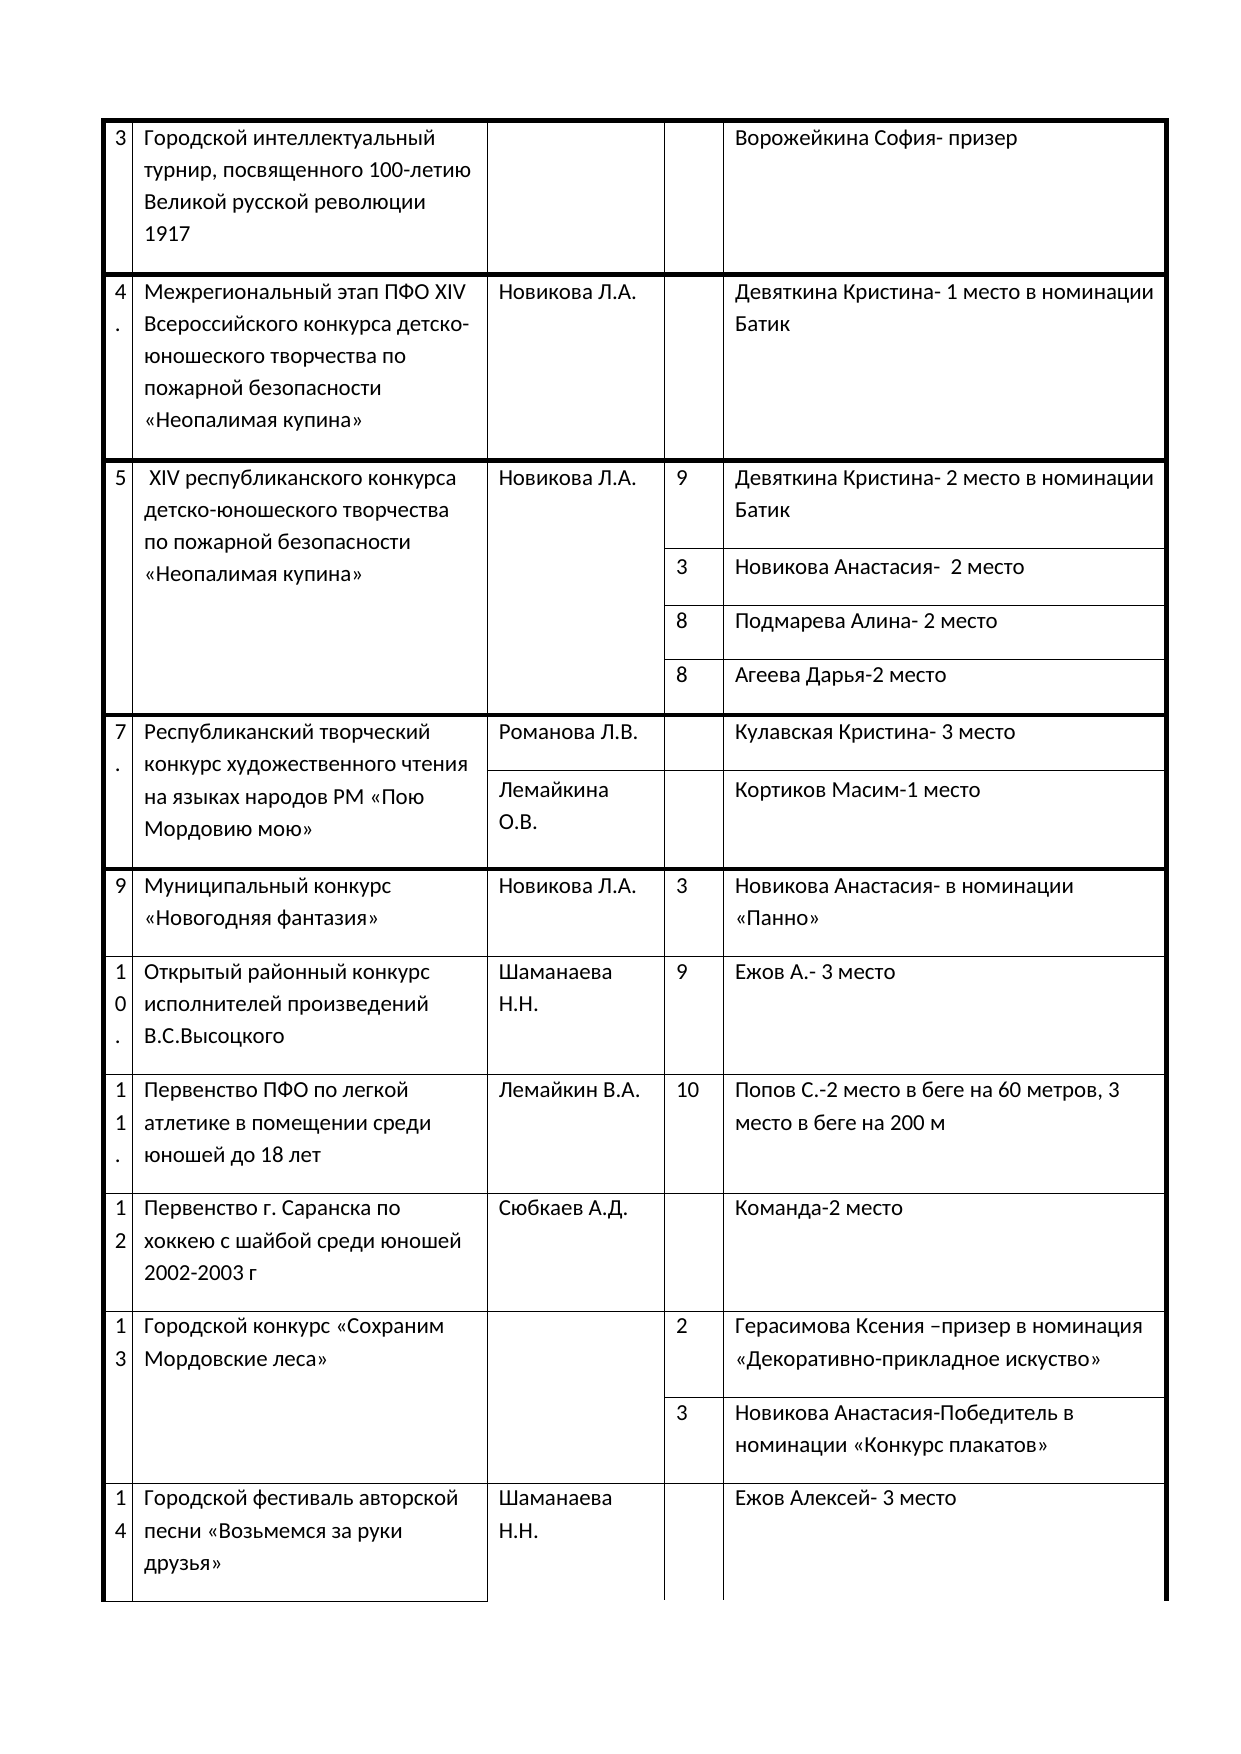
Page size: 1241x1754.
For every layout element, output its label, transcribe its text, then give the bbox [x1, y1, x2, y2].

table_cell Герасимова Ксения –призер в номинация «Декоративно-прикладное искуство» [724, 1312, 1164, 1397]
table_cell [665, 1484, 723, 1601]
table_cell 9 [665, 463, 723, 548]
table_cell [665, 123, 723, 272]
table_cell Республиканский творческий конкурс художественного чтения на языках народов РМ «Пою Мордовию мою» [133, 717, 487, 867]
table_cell 11. [106, 1075, 132, 1192]
table_cell Попов С.-2 место в беге на 60 метров, 3 место в беге на 200 м [724, 1075, 1164, 1192]
table_cell Девяткина Кристина- 2 место в номинации Батик [724, 463, 1164, 548]
table_cell Ежов А.- 3 место [724, 957, 1164, 1074]
table_cell 3 [665, 1398, 723, 1482]
table_cell [665, 277, 723, 458]
table_cell Лемайкина О.В. [488, 771, 664, 867]
table_cell 3 [106, 123, 132, 272]
table_cell Новикова Анастасия-Победитель в номинации «Конкурс плакатов» [724, 1398, 1164, 1482]
table_cell 5 [106, 463, 132, 713]
table_cell Новикова Л.А. [488, 463, 664, 713]
table_cell Агеева Дарья-2 место [724, 660, 1164, 713]
table_cell Сюбкаев А.Д. [488, 1194, 664, 1311]
table_cell [665, 771, 723, 867]
table_cell Первенство ПФО по легкой атлетике в помещении среди юношей до 18 лет [133, 1075, 487, 1192]
table_cell 4. [106, 277, 132, 458]
table_cell Ежов Алексей- 3 место [724, 1484, 1164, 1601]
table_cell 12 [106, 1194, 132, 1311]
table_cell XIV республиканского конкурса детско-юношеского творчества по пожарной безопасности «Неопалимая купина» [133, 463, 487, 713]
table_cell Новикова Л.А. [488, 277, 664, 458]
table_cell Открытый районный конкурс исполнителей произведений В.С.Высоцкого [133, 957, 487, 1074]
table_cell Ворожейкина София- призер [724, 123, 1164, 272]
table_cell 9 [665, 957, 723, 1074]
table_cell Лемайкин В.А. [488, 1075, 664, 1192]
table_cell Шаманаева Н.Н. [488, 1484, 664, 1601]
table_cell [488, 123, 664, 272]
table_cell Городской конкурс «Сохраним Мордовские леса» [133, 1312, 487, 1482]
table_cell Команда-2 место [724, 1194, 1164, 1311]
table_cell Подмарева Алина- 2 место [724, 606, 1164, 659]
table_cell [665, 717, 723, 770]
table_cell 13 [106, 1312, 132, 1482]
table_cell Городской фестиваль авторской песни «Возьмемся за руки друзья» [133, 1484, 487, 1601]
table_cell Кулавская Кристина- 3 место [724, 717, 1164, 770]
table_cell [665, 1194, 723, 1311]
table_cell Новикова Анастасия- в номинации «Панно» [724, 871, 1164, 956]
table_cell Муниципальный конкурс «Новогодняя фантазия» [133, 871, 487, 956]
table_cell 10 [665, 1075, 723, 1192]
table_cell Шаманаева Н.Н. [488, 957, 664, 1074]
table_cell 3 [665, 549, 723, 605]
table_cell 2 [665, 1312, 723, 1397]
table_cell [488, 1312, 664, 1482]
table_cell Кортиков Масим-1 место [724, 771, 1164, 867]
table_cell 9 [106, 871, 132, 956]
table_cell Романова Л.В. [488, 717, 664, 770]
table_cell 8 [665, 606, 723, 659]
table_cell Новикова Л.А. [488, 871, 664, 956]
table_cell 7. [106, 717, 132, 867]
table_cell 14 [106, 1484, 132, 1601]
table_cell 3 [665, 871, 723, 956]
table_cell Девяткина Кристина- 1 место в номинации Батик [724, 277, 1164, 458]
table_cell 10. [106, 957, 132, 1074]
table_cell 8 [665, 660, 723, 713]
table_cell Межрегиональный этап ПФО XIV Всероссийского конкурса детско-юношеского творчества по пожарной безопасности «Неопалимая купина» [133, 277, 487, 458]
table_cell Новикова Анастасия- 2 место [724, 549, 1164, 605]
table_cell Городской интеллектуальный турнир, посвященного 100-летию Великой русской революции 1917 [133, 123, 487, 272]
table_cell Первенство г. Саранска по хоккею с шайбой среди юношей 2002-2003 г [133, 1194, 487, 1311]
